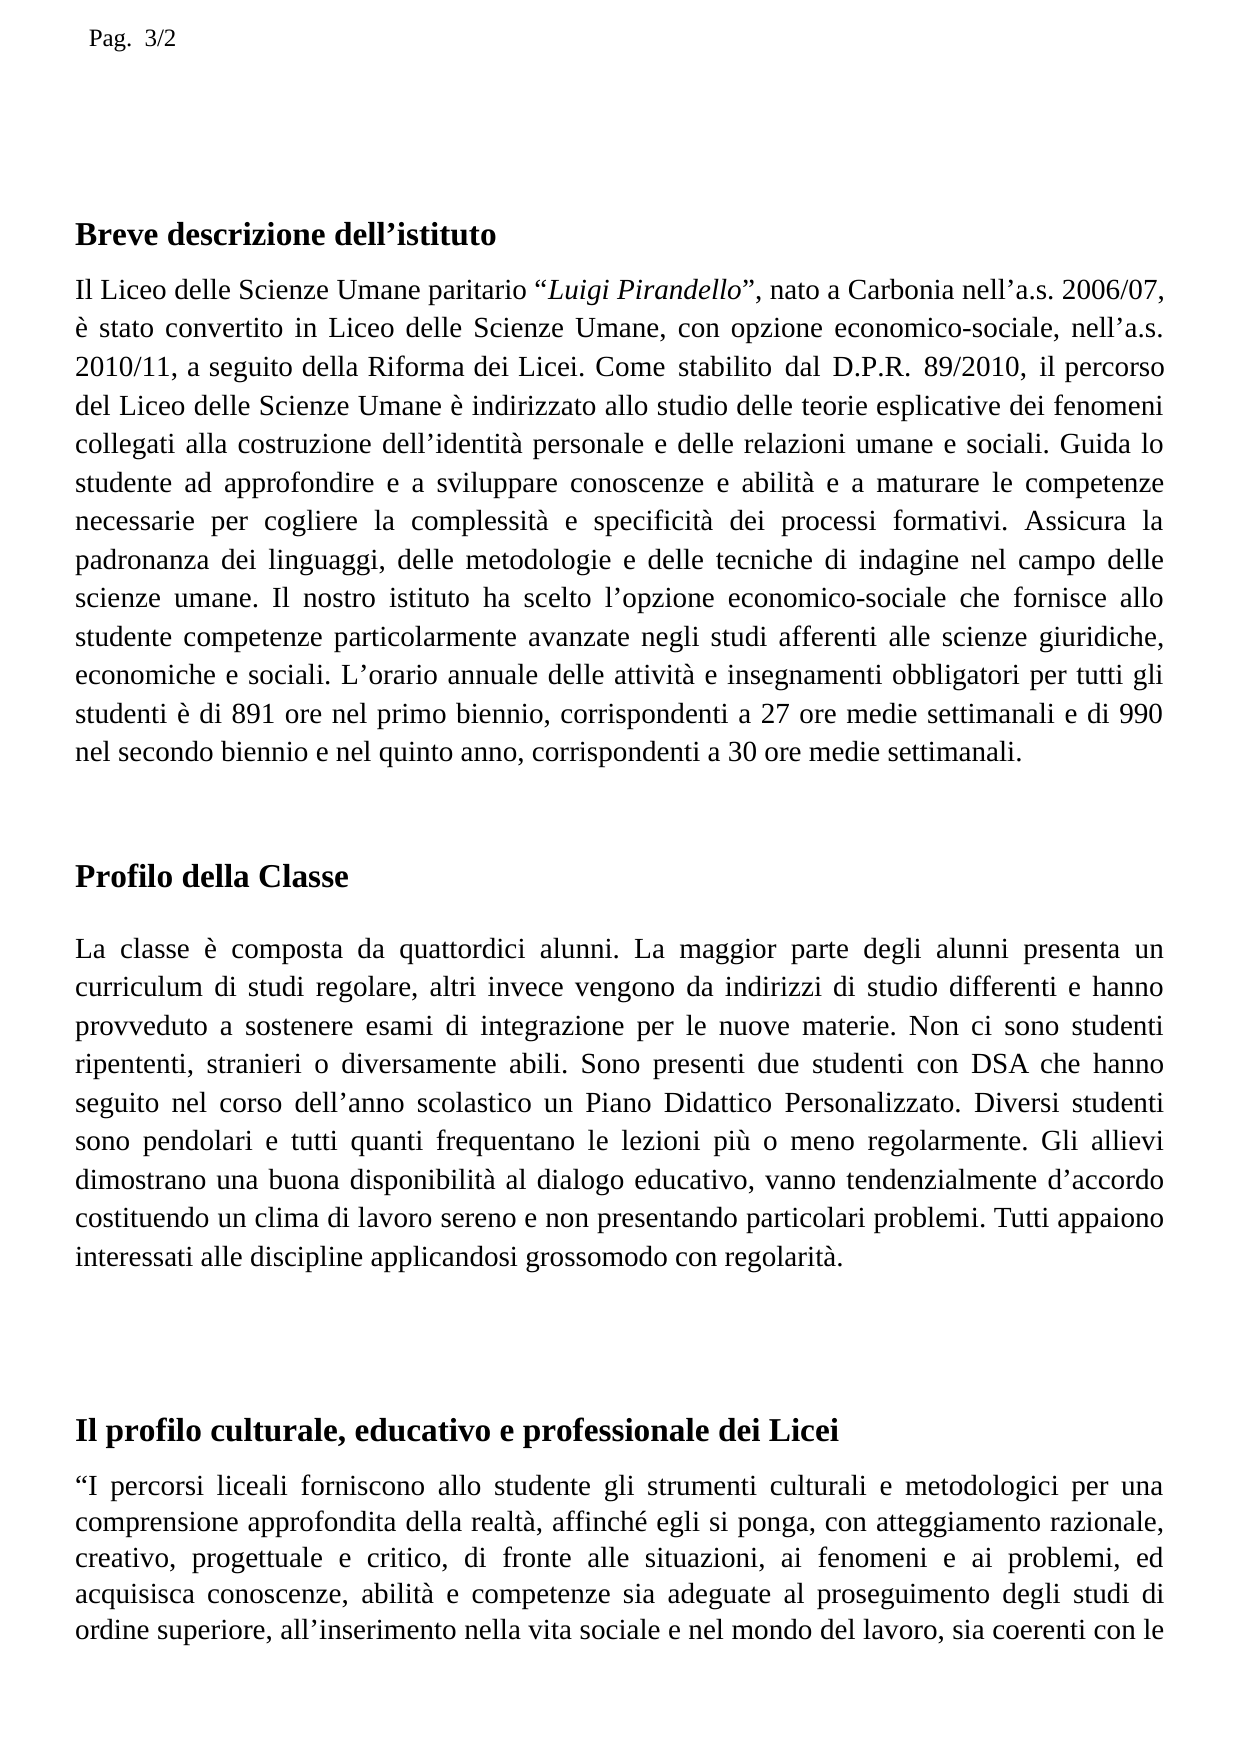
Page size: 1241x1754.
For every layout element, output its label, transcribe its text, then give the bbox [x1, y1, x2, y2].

text Breve descrizione dell’istituto [75, 214, 1165, 252]
text Il profilo culturale, educativo e professionale dei Licei [75, 1410, 1165, 1448]
text La classe è composta da quattordici alunni. La maggior parte degli alunni presenta un curriculum di studi regolare, altri invece vengono da indirizzi di studio differenti e hanno provveduto a sostenere esami di integrazione per le nuove materie. Non ci sono studenti ripententi, stranieri o diversamente abili. Sono presenti due studenti con DSA che hanno seguito nel corso dell’anno scolastico un Piano Didattico Personalizzato. Diversi studenti sono pendolari e tutti quanti frequentano le lezioni più o meno regolarmente. Gli allievi dimostrano una buona disponibilità al dialogo educativo, vanno tendenzialmente d’accordo costituendo un clima di lavoro sereno e non presentando particolari problemi. Tutti appaiono interessati alle discipline applicandosi grossomodo con regolarità. [75, 931, 1165, 1273]
text Il Liceo delle Scienze Umane paritario “Luigi Pirandello”, nato a Carbonia nell’a.s. 2006/07, è stato convertito in Liceo delle Scienze Umane, con opzione economico-sociale, nell’a.s. 2010/11, a seguito della Riforma dei Licei. Come stabilito dal D.P.R. 89/2010, il percorso del Liceo delle Scienze Umane è indirizzato allo studio delle teorie esplicative dei fenomeni collegati alla costruzione dell’identità personale e delle relazioni umane e sociali. Guida lo studente ad approfondire e a sviluppare conoscenze e abilità e a maturare le competenze necessarie per cogliere la complessità e specificità dei processi formativi. Assicura la padronanza dei linguaggi, delle metodologie e delle tecniche di indagine nel campo delle scienze umane. Il nostro istituto ha scelto l’opzione economico-sociale che fornisce allo studente competenze particolarmente avanzate negli studi afferenti alle scienze giuridiche, economiche e sociali. L’orario annuale delle attività e insegnamenti obbligatori per tutti gli studenti è di 891 ore nel primo biennio, corrispondenti a 27 ore medie settimanali e di 990 nel secondo biennio e nel quinto anno, corrispondenti a 30 ore medie settimanali. [75, 272, 1165, 768]
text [75, 1468, 1165, 1646]
text Profilo della Classe [75, 857, 1165, 895]
